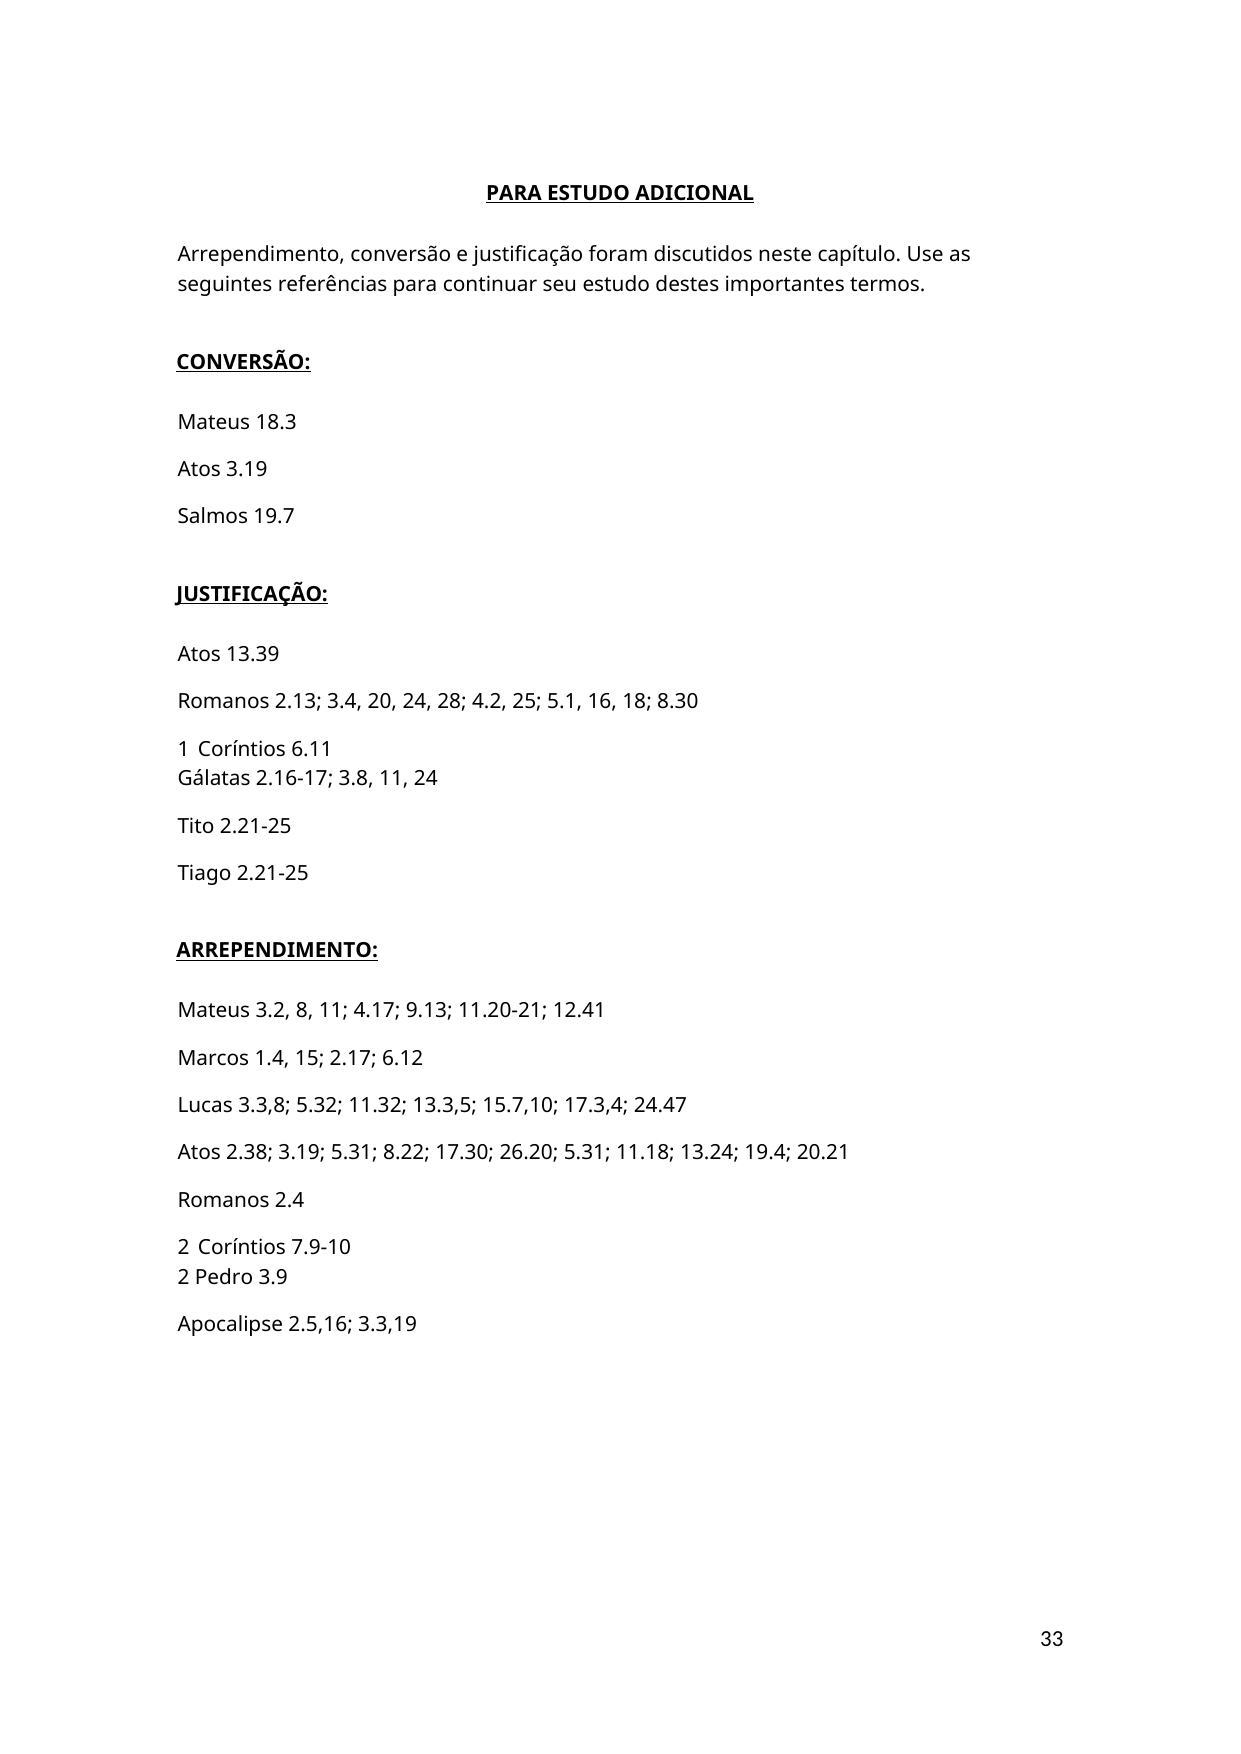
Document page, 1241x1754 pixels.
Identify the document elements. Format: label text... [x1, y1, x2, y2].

list Coríntios 7.9-10 [177, 1232, 1063, 1261]
text JUSTIFICAÇÃO: [176, 579, 1063, 607]
text Tiago 2.21-25 [177, 858, 1063, 886]
text CONVERSÃO: [176, 347, 1063, 375]
text Atos 13.39 [177, 639, 1063, 667]
text Salmos 19.7 [177, 501, 1063, 530]
list Coríntios 6.11 [177, 734, 1063, 762]
text Arrependimento, conversão e justificação foram discutidos neste capítulo. Use as seguintes referências para continuar seu estudo destes importantes termos. [177, 239, 1063, 298]
text Gálatas 2.16-17; 3.8, 11, 24 [177, 763, 1063, 792]
text Mateus 3.2, 8, 11; 4.17; 9.13; 11.20-21; 12.41 [177, 996, 1063, 1024]
text Mateus 18.3 [177, 407, 1063, 435]
text Apocalipse 2.5,16; 3.3,19 [177, 1309, 1063, 1338]
text ARREPENDIMENTO: [176, 936, 1063, 964]
text Marcos 1.4, 15; 2.17; 6.12 [177, 1043, 1063, 1071]
text Romanos 2.4 [177, 1185, 1063, 1213]
text 2 Pedro 3.9 [177, 1262, 1063, 1290]
text Lucas 3.3,8; 5.32; 11.32; 13.3,5; 15.7,10; 17.3,4; 24.47 [177, 1090, 1063, 1119]
text Tito 2.21-25 [177, 811, 1063, 839]
text Atos 2.38; 3.19; 5.31; 8.22; 17.30; 26.20; 5.31; 11.18; 13.24; 19.4; 20.21 [177, 1137, 1063, 1166]
text Atos 3.19 [177, 454, 1063, 483]
text Romanos 2.13; 3.4, 20, 24, 28; 4.2, 25; 5.1, 16, 18; 8.30 [177, 686, 1063, 715]
subtitle PARA ESTUDO ADICIONAL [252, 178, 988, 206]
